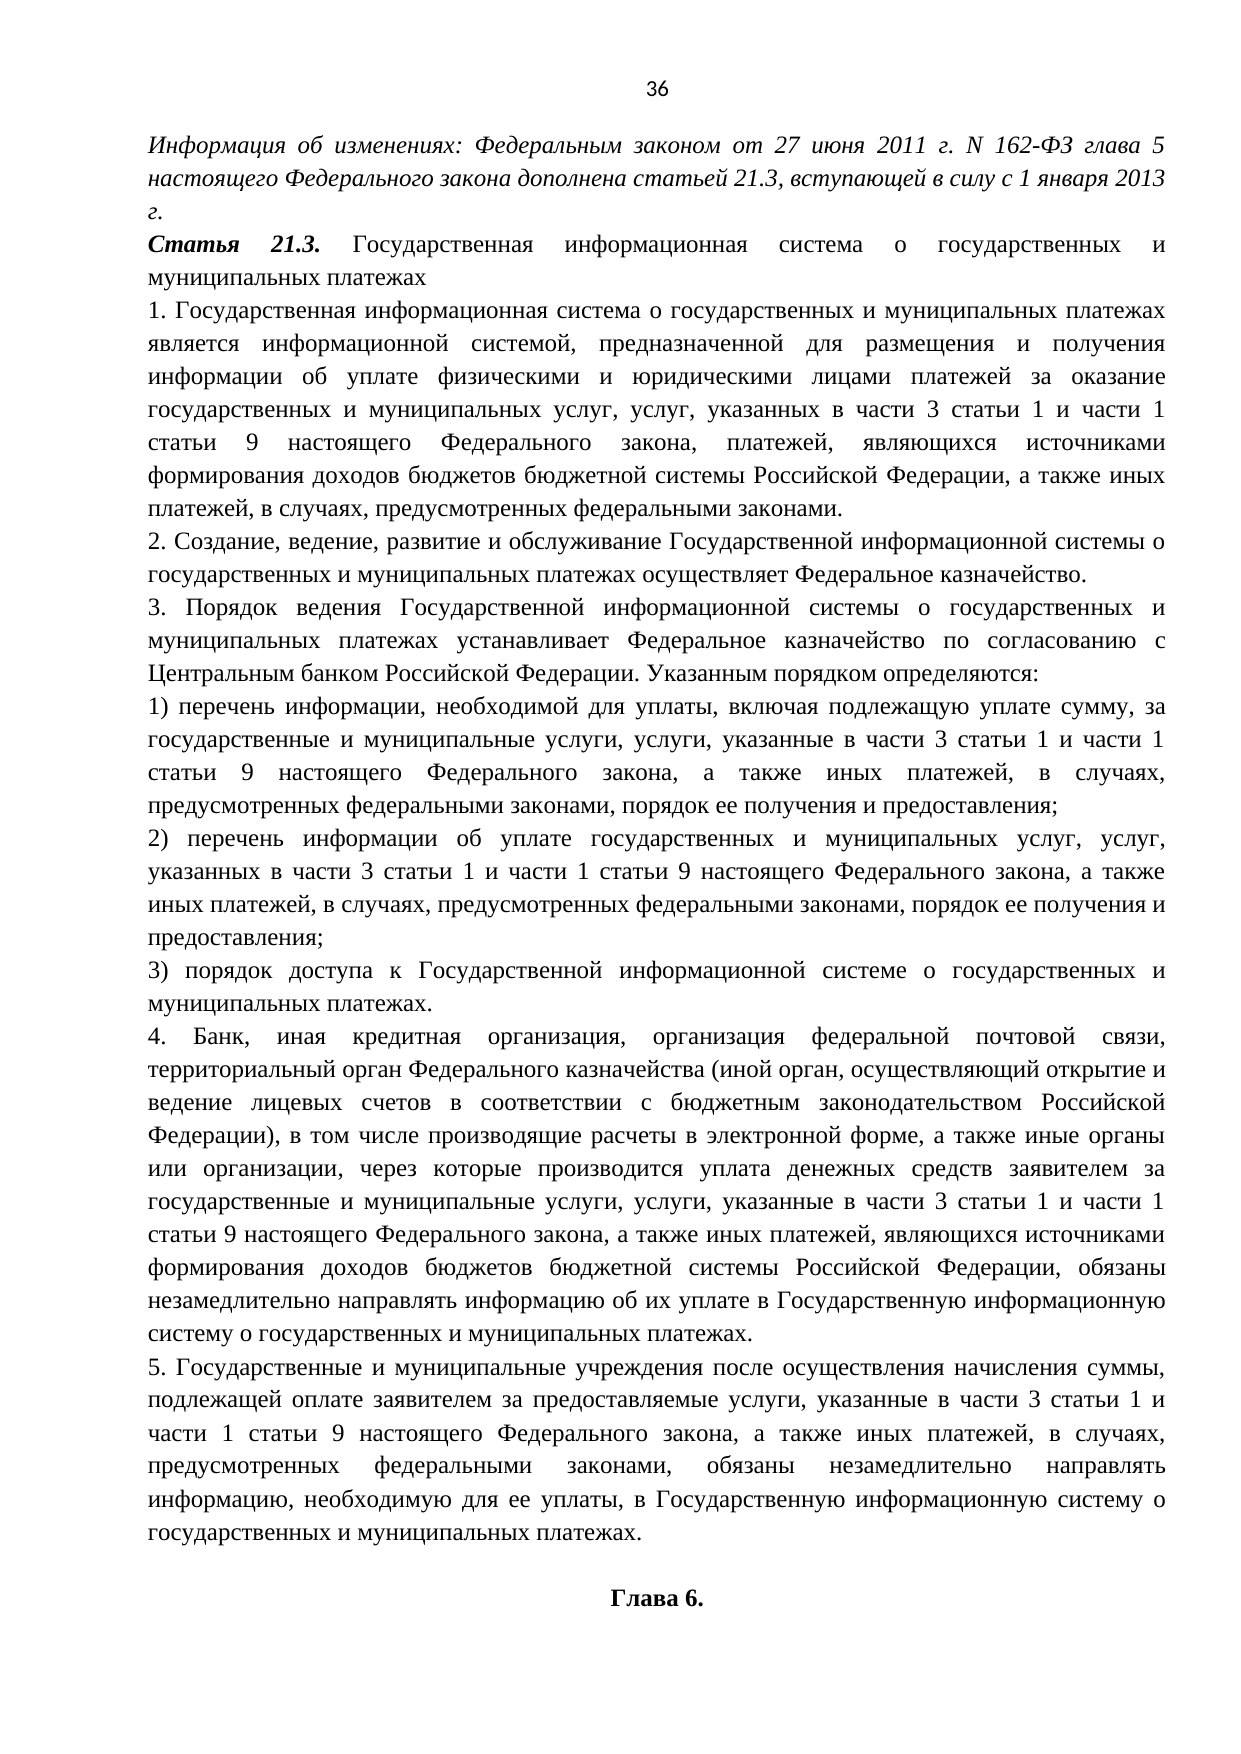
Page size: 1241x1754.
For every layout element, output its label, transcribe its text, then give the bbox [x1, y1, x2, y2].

text 2) перечень информации об уплате государственных и муниципальных услуг, услуг, указанных в части 3 статьи 1 и части 1 статьи 9 настоящего Федерального закона, а также иных платежей, в случаях, предусмотренных федеральными законами, порядок ее получения и предоставления; [148, 823, 1167, 951]
text 2. Создание, ведение, развитие и обслуживание Государственной информационной системы о государственных и муниципальных платежах осуществляет Федеральное казначейство. [148, 526, 1167, 588]
text 5. Государственные и муниципальные учреждения после осуществления начисления суммы, подлежащей оплате заявителем за предоставляемые услуги, указанные в части 3 статьи 1 и части 1 статьи 9 настоящего Федерального закона, а также иных платежей, в случаях, предусмотренных федеральными законами, обязаны незамедлительно направлять информацию, необходимую для ее уплаты, в Государственную информационную систему о государственных и муниципальных платежах. [148, 1352, 1167, 1545]
text 3. Порядок ведения Государственной информационной системы о государственных и муниципальных платежах устанавливает Федеральное казначейство по согласованию с Центральным банком Российской Федерации. Указанным порядком определяются: [148, 592, 1167, 687]
text Глава 6. [148, 1583, 1167, 1611]
text 3) порядок доступа к Государственной информационной системе о государственных и муниципальных платежах. [148, 955, 1167, 1017]
text Информация об изменениях: Федеральным законом от 27 июня 2011 г. N 162-ФЗ глава 5 настоящего Федерального закона дополнена статьей 21.3, вступающей в силу с 1 января 2013 г. [148, 130, 1167, 224]
text Статья 21.3. Государственная информационная система о государственных и муниципальных платежах [148, 229, 1167, 291]
text 1) перечень информации, необходимой для уплаты, включая подлежащую уплате сумму, за государственные и муниципальные услуги, услуги, указанные в части 3 статьи 1 и части 1 статьи 9 настоящего Федерального закона, а также иных платежей, в случаях, предусмотренных федеральными законами, порядок ее получения и предоставления; [148, 691, 1167, 819]
text 1. Государственная информационная система о государственных и муниципальных платежах является информационной системой, предназначенной для размещения и получения информации об уплате физическими и юридическими лицами платежей за оказание государственных и муниципальных услуг, услуг, указанных в части 3 статьи 1 и части 1 статьи 9 настоящего Федерального закона, платежей, являющихся источниками формирования доходов бюджетов бюджетной системы Российской Федерации, а также иных платежей, в случаях, предусмотренных федеральными законами. [148, 295, 1167, 522]
text 4. Банк, иная кредитная организация, организация федеральной почтовой связи, территориальный орган Федерального казначейства (иной орган, осуществляющий открытие и ведение лицевых счетов в соответствии с бюджетным законодательством Российской Федерации), в том числе производящие расчеты в электронной форме, а также иные органы или организации, через которые производится уплата денежных средств заявителем за государственные и муниципальные услуги, услуги, указанные в части 3 статьи 1 и части 1 статьи 9 настоящего Федерального закона, а также иных платежей, являющихся источниками формирования доходов бюджетов бюджетной системы Российской Федерации, обязаны незамедлительно направлять информацию об их уплате в Государственную информационную систему о государственных и муниципальных платежах. [148, 1021, 1167, 1347]
